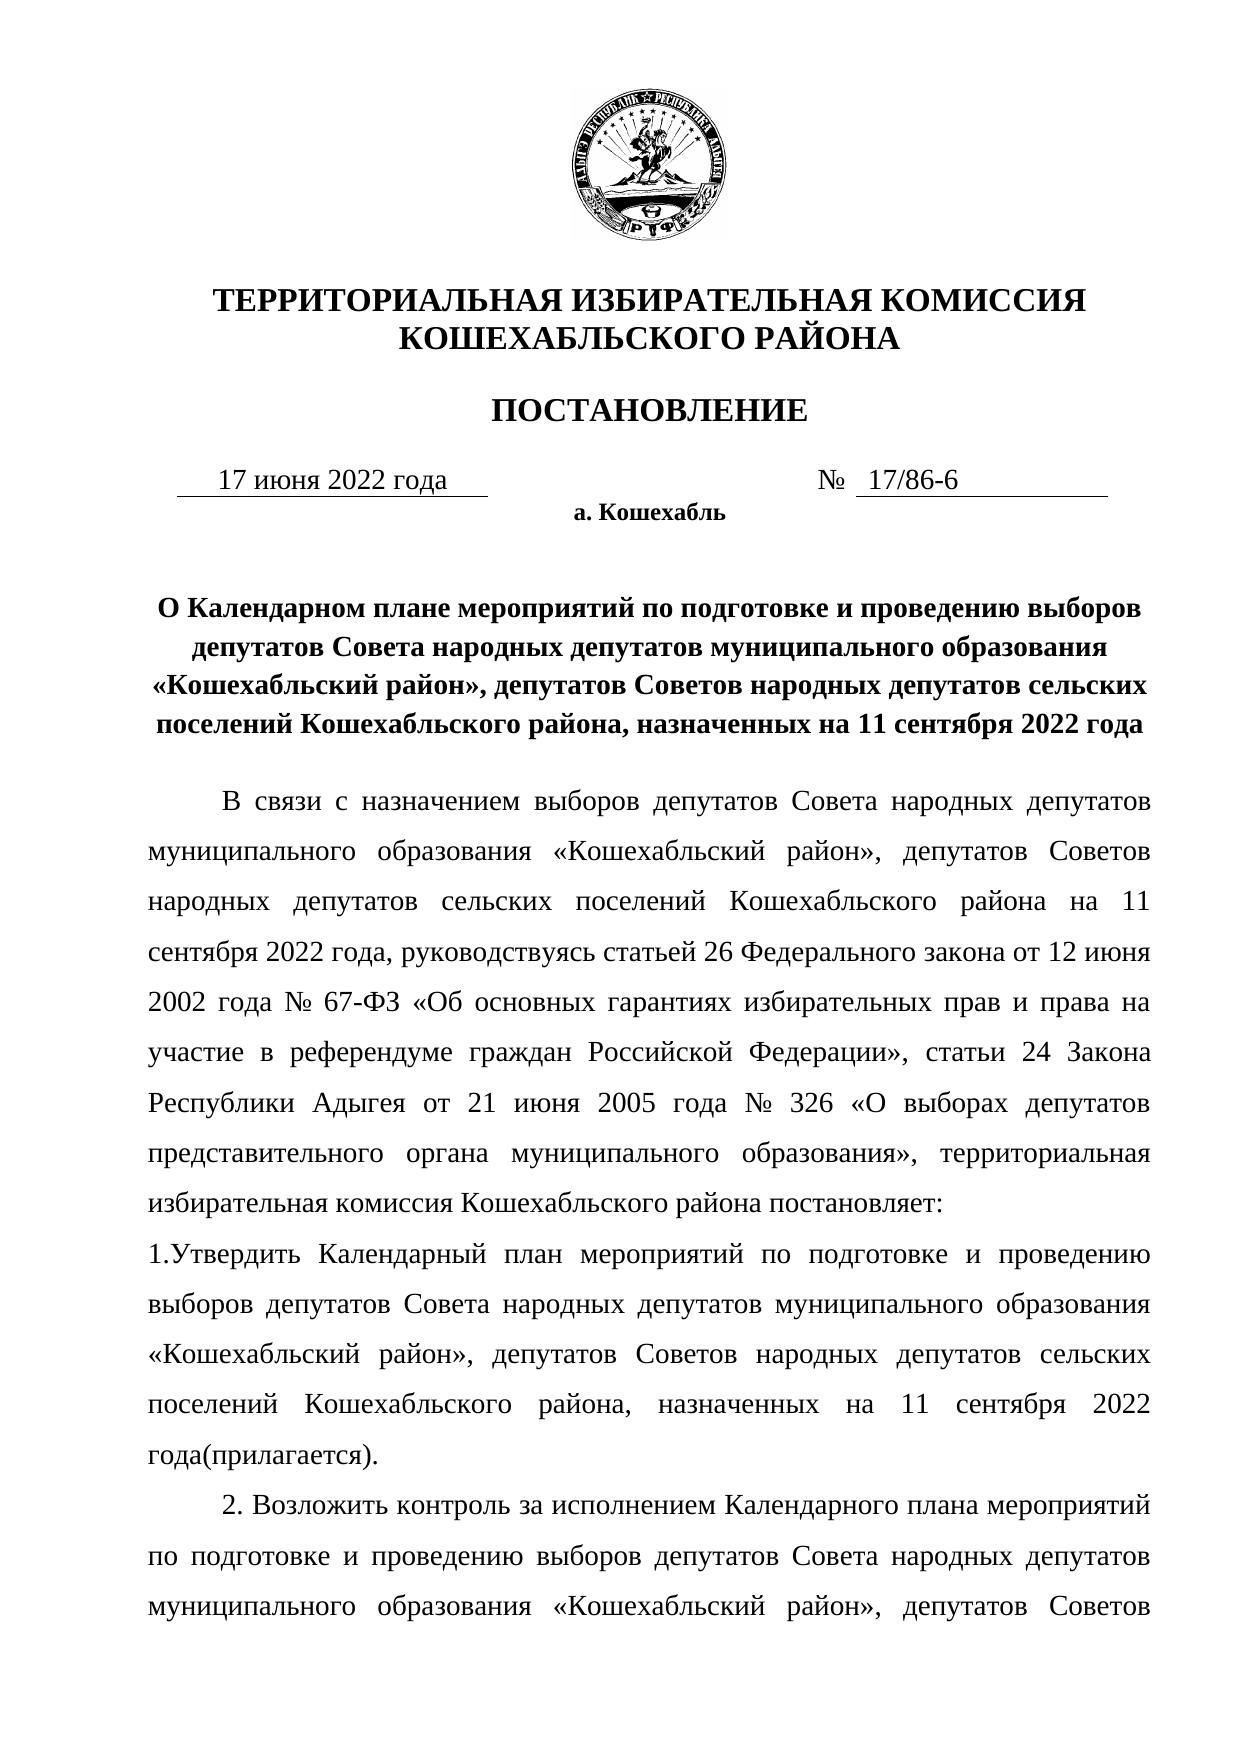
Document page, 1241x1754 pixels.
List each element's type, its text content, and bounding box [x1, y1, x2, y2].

text 1.Утвердить Календарный план мероприятий по подготовке и проведению выборов депутатов Совета народных депутатов муниципального образования «Кошехабльский район», депутатов Советов народных депутатов сельских поселений Кошехабльского района, назначенных на 11 сентября 2022 года(прилагается). [148, 1236, 1152, 1471]
text О Календарном плане мероприятий по подготовке и проведению выборов депутатов Совета народных депутатов муниципального образования «Кошехабльский район», депутатов Советов народных депутатов сельских поселений Кошехабльского района, назначенных на 11 сентября 2022 года [148, 590, 1152, 739]
table_header 17/86-6 [856, 462, 1107, 496]
table_header № [488, 462, 856, 496]
table_header 17 июня 2022 года [177, 462, 487, 496]
text а. Кошехабль [148, 497, 1152, 526]
text КОШЕХАБЛЬСКОГО РАЙОНА [148, 318, 1152, 357]
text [148, 1487, 1152, 1621]
text ТЕРРИТОРИАЛЬНАЯ ИЗБИРАТЕЛЬНАЯ КОМИССИЯ [148, 280, 1152, 318]
text ПОСТАНОВЛЕНИЕ [148, 390, 1152, 429]
picture [571, 88, 728, 242]
text В связи с назначением выборов депутатов Совета народных депутатов муниципального образования «Кошехабльский район», депутатов Советов народных депутатов сельских поселений Кошехабльского района на 11 сентября 2022 года, руководствуясь статьей 26 Федерального закона от 12 июня 2002 года № 67-ФЗ «Об основных гарантиях избирательных прав и права на участие в референдуме граждан Российской Федерации», статьи 24 Закона Республики Адыгея от 21 июня 2005 года № 326 «О выборах депутатов представительного органа муниципального образования», территориальная избирательная комиссия Кошехабльского района постановляет: [148, 783, 1152, 1219]
